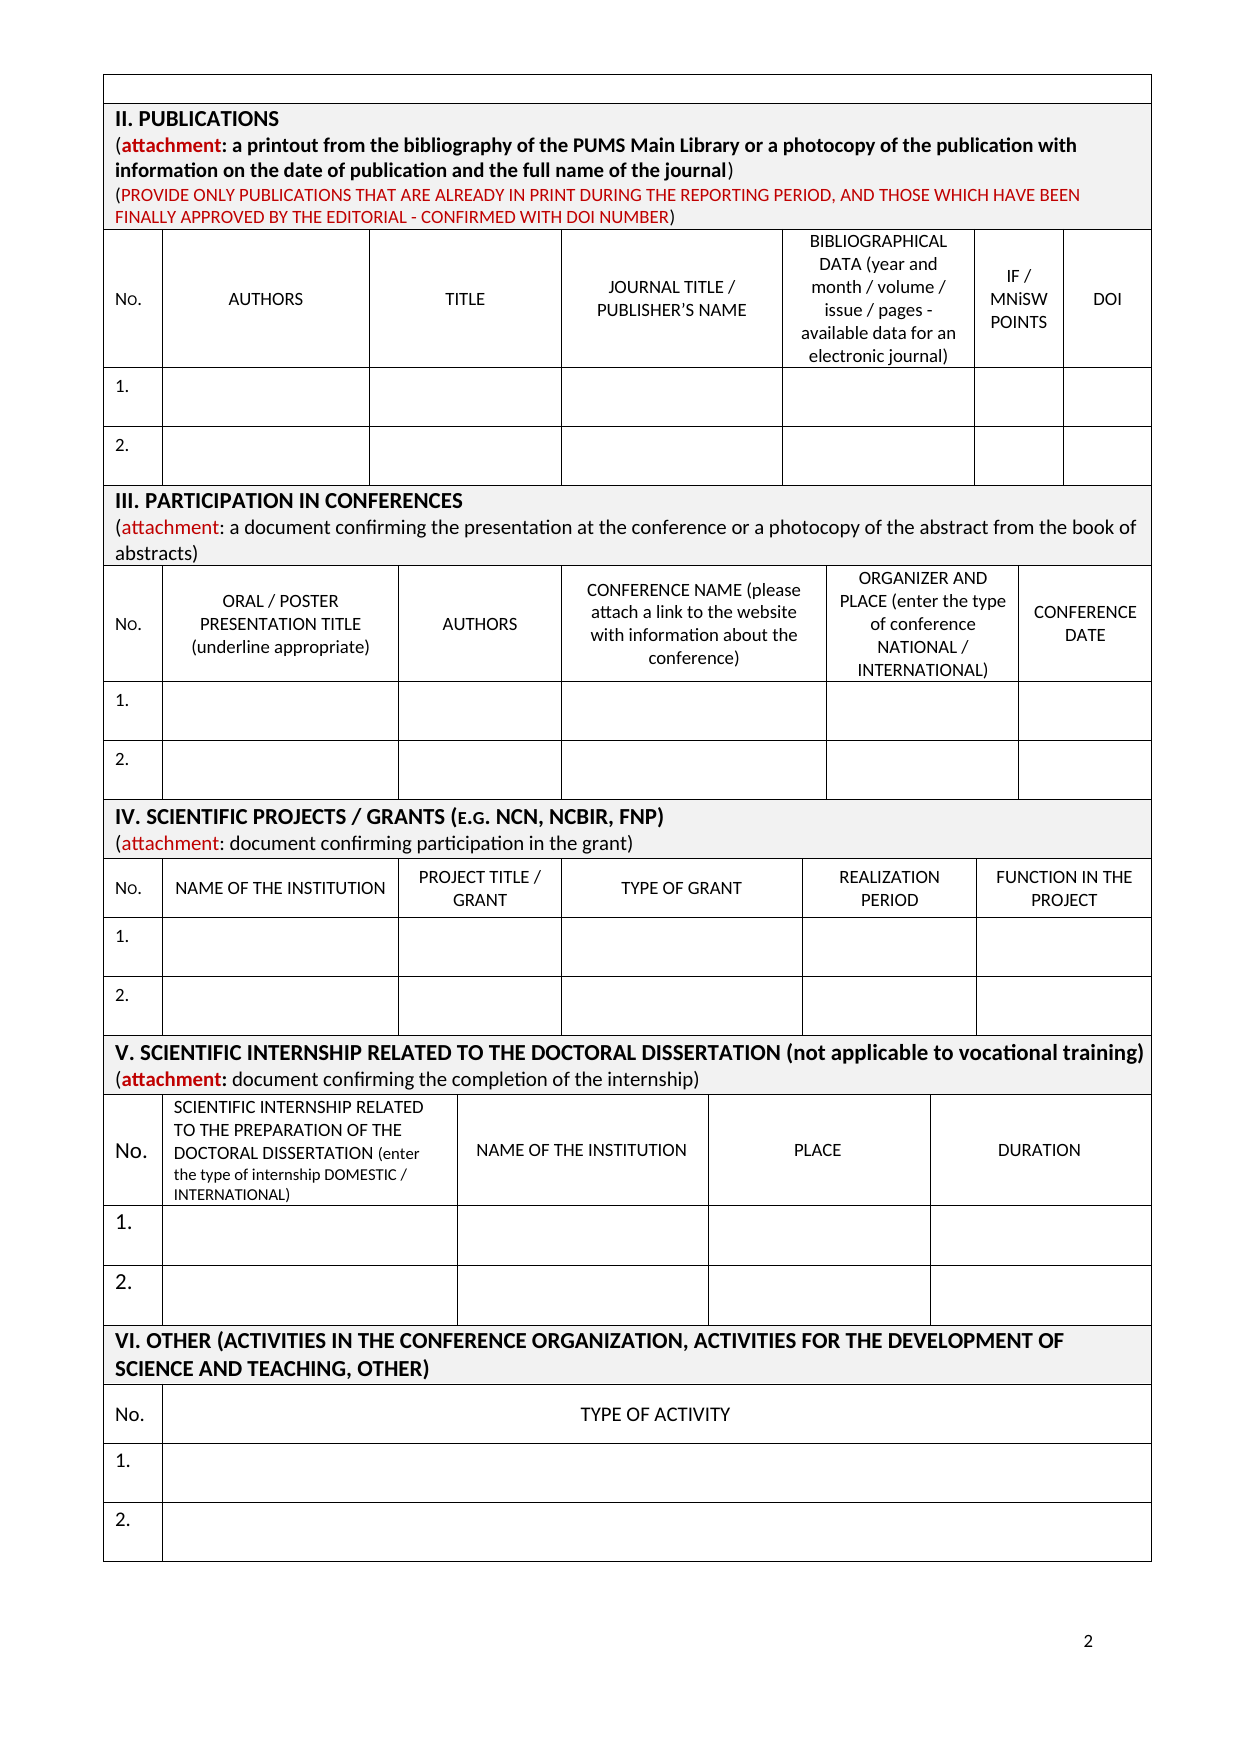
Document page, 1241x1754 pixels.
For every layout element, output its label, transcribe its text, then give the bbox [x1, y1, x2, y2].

table_cell [975, 368, 1063, 426]
table_cell [104, 977, 162, 1035]
table_cell IV. SCIENTIFIC PROJECTS / GRANTS (e.g. NCN, NCBIR, FNP) (attachment: document confirming participation in the grant) [104, 800, 1151, 858]
table_cell [931, 1266, 1151, 1324]
table_cell ORAL / POSTER PRESENTATION TITLE (underline appropriate) [163, 566, 398, 681]
table_cell [783, 427, 974, 485]
table_cell [399, 977, 561, 1035]
table_cell [163, 1266, 457, 1324]
table_cell CONFERENCE NAME (please attach a link to the website with information about the conference) [562, 566, 826, 681]
table_cell [709, 1206, 930, 1264]
table_cell [827, 741, 1018, 799]
table_cell [1019, 682, 1151, 740]
table_cell NAME OF THE INSTITUTION [458, 1095, 708, 1205]
table_cell No. [104, 566, 162, 681]
table_cell [562, 977, 802, 1035]
table_cell [163, 368, 369, 426]
table_cell [104, 427, 162, 485]
table_cell BIBLIOGRAPHICAL DATA (year and month / volume / issue / pages - available data for an electronic journal) [783, 230, 974, 367]
table_cell [104, 1266, 162, 1324]
table_cell [562, 682, 826, 740]
table_cell [458, 1266, 708, 1324]
table_cell [163, 977, 398, 1035]
table_cell No. [104, 1095, 162, 1205]
table_cell [975, 427, 1063, 485]
table_cell AUTHORS [399, 566, 561, 681]
table_cell [163, 918, 398, 976]
table_cell DURATION [931, 1095, 1151, 1205]
table_cell [783, 368, 974, 426]
table_cell [370, 368, 561, 426]
table_cell SCIENTIFIC INTERNSHIP RELATED TO THE PREPARATION OF THE DOCTORAL DISSERTATION (enter the type of internship DOMESTIC / INTERNATIONAL) [163, 1095, 457, 1205]
table_cell [1064, 368, 1151, 426]
table_cell II. PUBLICATIONS (attachment: a printout from the bibliography of the PUMS Main Library or a photocopy of the publication with information on the date of publication and the full name of the journal) (PROVIDE ONLY PUBLICATIONS THAT ARE ALREADY IN PRINT DURING THE REPORTING PERIOD, AND THOSE WHICH HAVE BEEN FINALLY APPROVED BY THE EDITORIAL - CONFIRMED WITH DOI NUMBER) [104, 104, 1151, 229]
table_cell [931, 1206, 1151, 1264]
table_cell [827, 682, 1018, 740]
table_cell [709, 1266, 930, 1324]
table_cell JOURNAL TITLE / PUBLISHER’S NAME [562, 230, 782, 367]
table_cell [370, 427, 561, 485]
table_cell TYPE OF GRANT [562, 859, 802, 917]
table_cell REALIZATION PERIOD [803, 859, 976, 917]
table_cell [803, 918, 976, 976]
table_cell [562, 427, 782, 485]
table_cell [1064, 427, 1151, 485]
table_cell CONFERENCE DATE [1019, 566, 1151, 681]
table_cell [399, 918, 561, 976]
table_cell [104, 1503, 162, 1561]
table_cell PROJECT TITLE / GRANT [399, 859, 561, 917]
table_cell [977, 918, 1151, 976]
table_cell NAME OF THE INSTITUTION [163, 859, 398, 917]
table_cell [163, 741, 398, 799]
table_cell [104, 75, 1151, 103]
table_cell [399, 682, 561, 740]
table_cell [562, 918, 802, 976]
table_cell [458, 1206, 708, 1264]
table_cell [803, 977, 976, 1035]
table_cell [562, 741, 826, 799]
table_cell [562, 368, 782, 426]
table_cell No. [104, 1385, 162, 1443]
table_cell [163, 682, 398, 740]
table_cell AUTHORS [163, 230, 369, 367]
table_cell TYPE OF ACTIVITY [163, 1385, 1151, 1443]
table_cell VI. OTHER (ACTIVITIES IN THE CONFERENCE ORGANIZATION, ACTIVITIES FOR THE DEVELOPMENT OF SCIENCE AND TEACHING, OTHER) [104, 1326, 1151, 1383]
table_cell No. [104, 859, 162, 917]
table_cell [163, 1206, 457, 1264]
table_cell V. SCIENTIFIC INTERNSHIP RELATED TO THE DOCTORAL DISSERTATION (not applicable to vocational training) (attachment: document confirming the completion of the internship) [104, 1036, 1151, 1094]
table_cell ORGANIZER AND PLACE (enter the type of conference NATIONAL / INTERNATIONAL) [827, 566, 1018, 681]
table_cell [163, 427, 369, 485]
table_cell PLACE [709, 1095, 930, 1205]
table_cell [1019, 741, 1151, 799]
table_cell [399, 741, 561, 799]
table_cell [104, 1444, 162, 1502]
table_cell [104, 368, 162, 426]
table_cell [104, 918, 162, 976]
table_cell TITLE [370, 230, 561, 367]
table_cell FUNCTION IN THE PROJECT [977, 859, 1151, 917]
table_cell [104, 741, 162, 799]
table_cell [104, 682, 162, 740]
table_cell [104, 1206, 162, 1264]
table_cell [163, 1444, 1151, 1502]
table_cell IF / MNiSW POINTS [975, 230, 1063, 367]
table_cell [163, 1503, 1151, 1561]
table_cell III. PARTICIPATION IN CONFERENCES (attachment: a document confirming the presentation at the conference or a photocopy of the abstract from the book of abstracts) [104, 486, 1151, 565]
table_cell No. [104, 230, 162, 367]
table_cell DOI [1064, 230, 1151, 367]
table_cell [977, 977, 1151, 1035]
